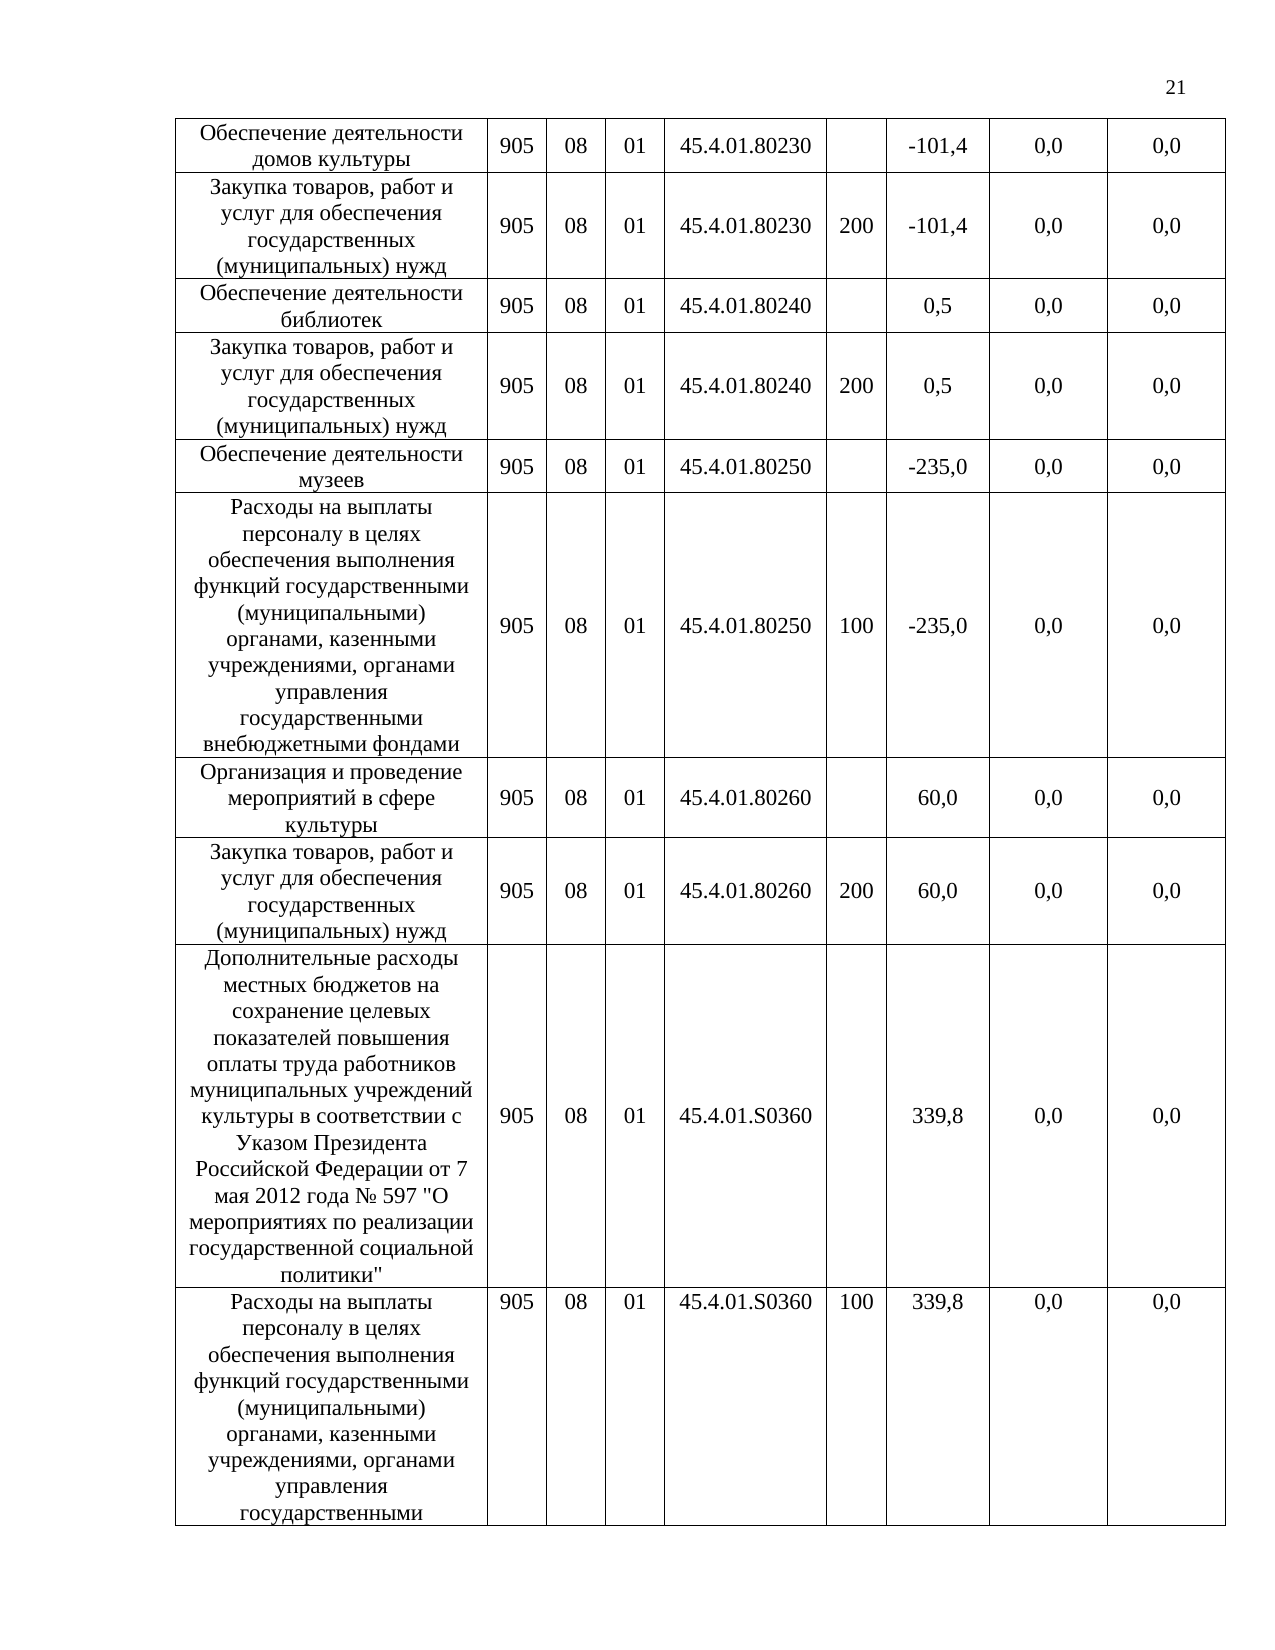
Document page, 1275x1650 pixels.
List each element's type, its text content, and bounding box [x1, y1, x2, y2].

table_cell 905 [488, 173, 546, 278]
table_cell 01 [606, 119, 664, 172]
table_cell 08 [547, 440, 605, 492]
table_cell 45.4.01.S0360 [665, 945, 826, 1287]
table_cell 01 [606, 173, 664, 278]
table_cell 45.4.01.80240 [665, 333, 826, 438]
table_cell -235,0 [887, 440, 989, 492]
table_cell Обеспечение деятельности музеев [176, 440, 487, 492]
table_cell 01 [606, 440, 664, 492]
table_cell 08 [547, 119, 605, 172]
table_cell 01 [606, 493, 664, 757]
table_cell Закупка товаров, работ и услуг для обеспечения государственных (муниципальных) нужд [176, 333, 487, 438]
table_cell 45.4.01.S0360 [665, 1288, 826, 1525]
table_cell 45.4.01.80250 [665, 493, 826, 757]
table_cell 0,5 [887, 333, 989, 438]
table_cell 200 [827, 333, 886, 438]
table_cell 0,0 [1108, 173, 1225, 278]
table_cell 01 [606, 758, 664, 837]
table_cell 0,0 [1108, 758, 1225, 837]
table_cell 0,0 [990, 119, 1107, 172]
table_cell 0,0 [990, 440, 1107, 492]
table_cell 905 [488, 279, 546, 332]
table_cell 0,0 [990, 945, 1107, 1287]
table_cell Организация и проведение мероприятий в сфере культуры [176, 758, 487, 837]
table_cell 45.4.01.80250 [665, 440, 826, 492]
table_cell 01 [606, 838, 664, 943]
table_cell 100 [827, 493, 886, 757]
table_cell 0,0 [1108, 440, 1225, 492]
table_cell 0,0 [990, 838, 1107, 943]
table_cell 08 [547, 758, 605, 837]
table_cell 0,0 [1108, 119, 1225, 172]
table_cell 01 [606, 333, 664, 438]
table_cell 0,0 [1108, 945, 1225, 1287]
table_cell 0,0 [990, 493, 1107, 757]
table_cell 08 [547, 945, 605, 1287]
table_cell 0,0 [1108, 333, 1225, 438]
table_cell 45.4.01.80230 [665, 119, 826, 172]
table_cell 200 [827, 838, 886, 943]
table_cell 45.4.01.80240 [665, 279, 826, 332]
table_cell -235,0 [887, 493, 989, 757]
table_cell 08 [547, 838, 605, 943]
table_cell 01 [606, 945, 664, 1287]
table_cell 0,0 [1108, 838, 1225, 943]
table_cell 905 [488, 440, 546, 492]
table_cell Закупка товаров, работ и услуг для обеспечения государственных (муниципальных) нужд [176, 838, 487, 943]
table_cell 08 [547, 333, 605, 438]
table_cell -101,4 [887, 173, 989, 278]
table_cell Обеспечение деятельности библиотек [176, 279, 487, 332]
table_cell 0,0 [990, 279, 1107, 332]
table_cell 0,0 [990, 758, 1107, 837]
table_cell 339,8 [887, 1288, 989, 1525]
table_cell 0,5 [887, 279, 989, 332]
table_cell 200 [827, 173, 886, 278]
table_cell Обеспечение деятельности домов культуры [176, 119, 487, 172]
table_cell 0,0 [990, 1288, 1107, 1525]
table_cell 0,0 [1108, 279, 1225, 332]
table_cell 905 [488, 838, 546, 943]
table_cell 01 [606, 1288, 664, 1525]
table_cell 100 [827, 1288, 886, 1525]
table_cell 905 [488, 1288, 546, 1525]
table_cell [827, 279, 886, 332]
table_cell 01 [606, 279, 664, 332]
table_cell 905 [488, 119, 546, 172]
table_cell [827, 945, 886, 1287]
table_cell 08 [547, 493, 605, 757]
table_cell 60,0 [887, 838, 989, 943]
table_cell 339,8 [887, 945, 989, 1287]
table_cell 08 [547, 1288, 605, 1525]
table_cell 905 [488, 333, 546, 438]
table_cell 0,0 [1108, 493, 1225, 757]
table_cell 45.4.01.80260 [665, 758, 826, 837]
table_cell 905 [488, 945, 546, 1287]
table_cell 905 [488, 758, 546, 837]
table_cell 905 [488, 493, 546, 757]
table_cell 0,0 [990, 173, 1107, 278]
table_cell 45.4.01.80260 [665, 838, 826, 943]
table_cell [827, 440, 886, 492]
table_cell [176, 1288, 487, 1525]
table_cell Закупка товаров, работ и услуг для обеспечения государственных (муниципальных) нужд [176, 173, 487, 278]
table_cell [827, 119, 886, 172]
table_cell 08 [547, 173, 605, 278]
table_cell Дополнительные расходы местных бюджетов на сохранение целевых показателей повышения оплаты труда работников муниципальных учреждений культуры в соответствии с Указом Президента Российской Федерации от 7 мая 2012 года № 597 "О мероприятиях по реализации государственной социальной политики" [176, 945, 487, 1287]
table_cell 60,0 [887, 758, 989, 837]
table_cell 45.4.01.80230 [665, 173, 826, 278]
table_cell -101,4 [887, 119, 989, 172]
table_cell 08 [547, 279, 605, 332]
table_cell [827, 758, 886, 837]
table_cell 0,0 [1108, 1288, 1225, 1525]
table_cell 0,0 [990, 333, 1107, 438]
